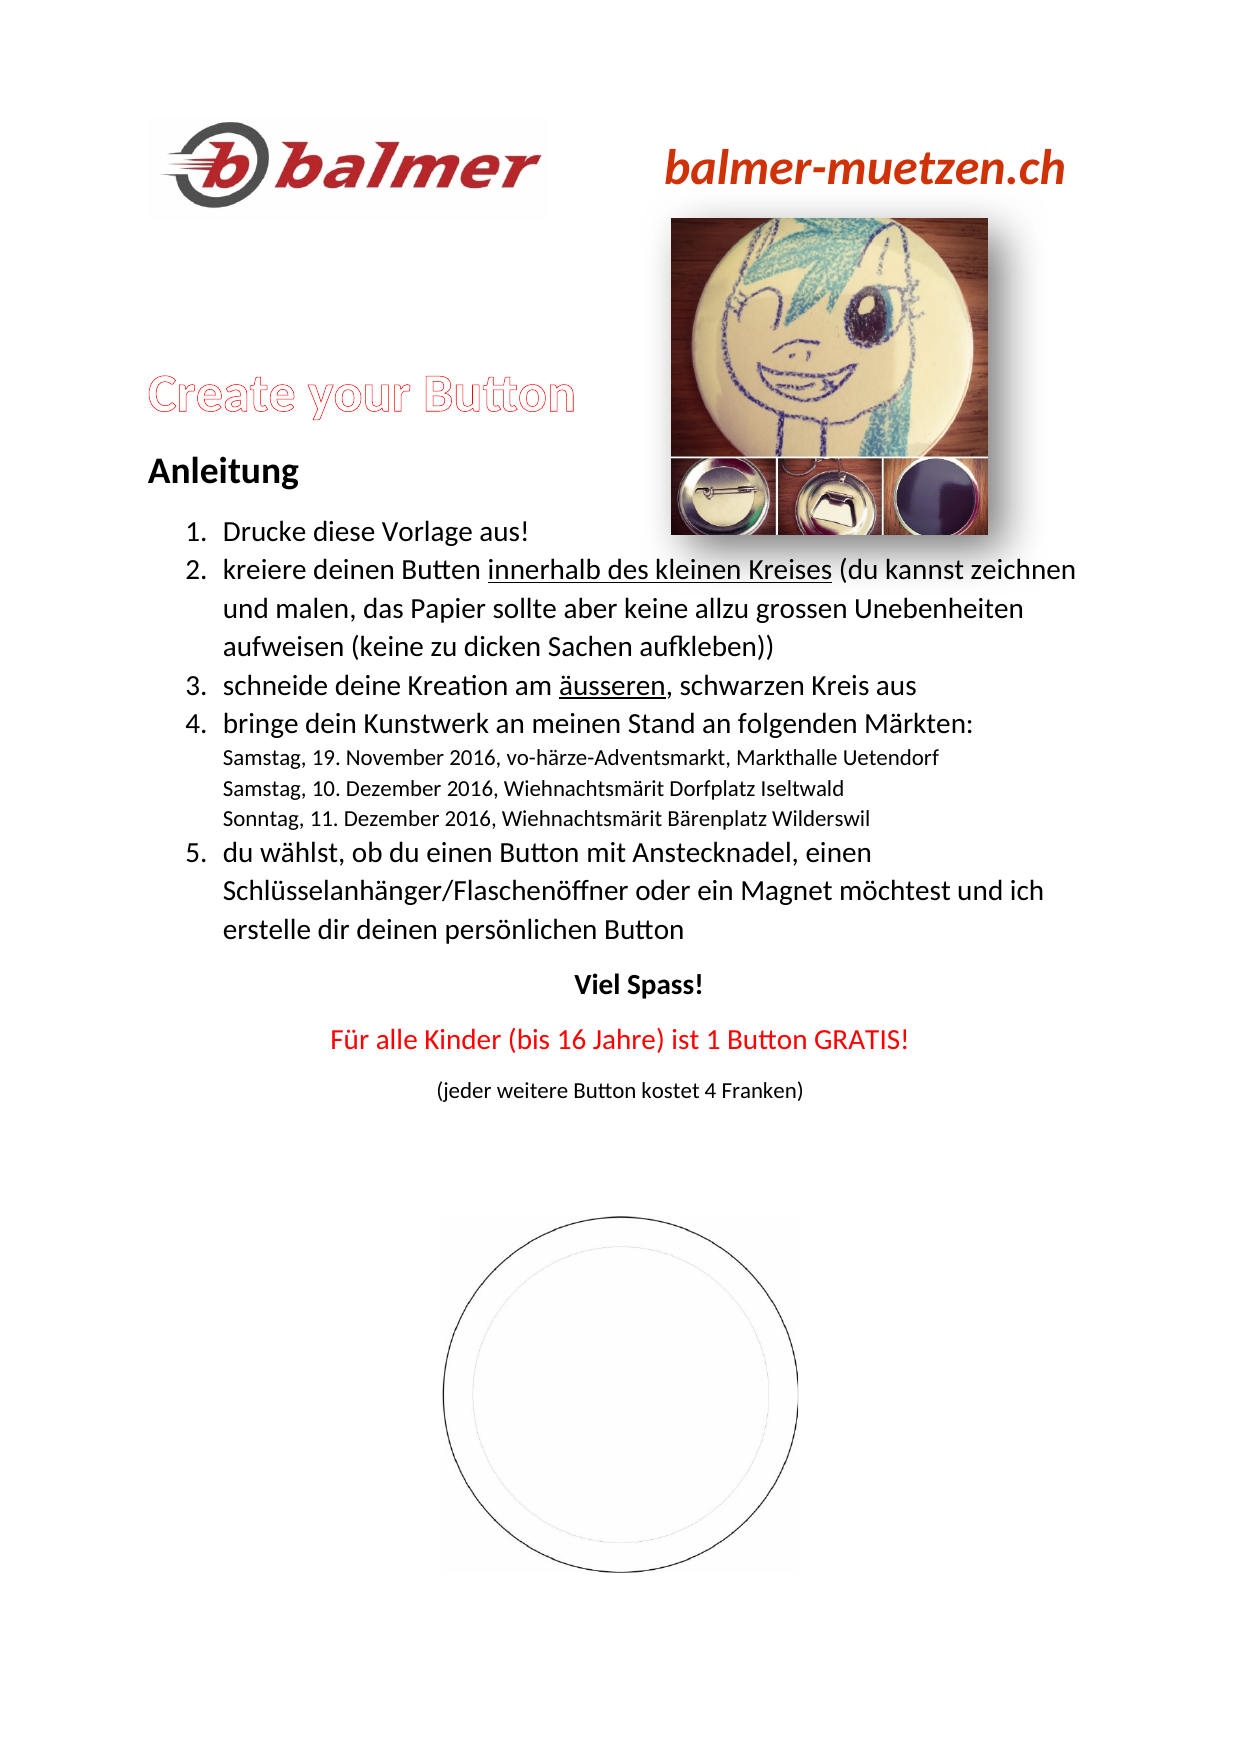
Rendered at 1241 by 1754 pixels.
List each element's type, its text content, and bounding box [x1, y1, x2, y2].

list bringe dein Kunstwerk an meinen Stand an folgenden Märkten: [185, 705, 1093, 741]
list du wählst, ob du einen Button mit Anstecknadel, einen Schlüsselanhänger/Flaschenöffner oder ein Magnet möchtest und ich erstelle dir deinen persönlichen Button [185, 834, 1093, 947]
text (jeder weitere Button kostet 4 Franken) [148, 1076, 1093, 1104]
text Create your Button [148, 359, 1093, 425]
text balmer-muetzen.ch [148, 136, 1093, 197]
list Sonntag, 11. Dezember 2016, Wiehnachtsmärit Bärenplatz Wilderswil [223, 804, 1093, 832]
list schneide deine Kreation am äusseren, schwarzen Kreis aus [185, 667, 1093, 702]
picture [442, 1216, 799, 1573]
picture [671, 425, 988, 447]
list Samstag, 10. Dezember 2016, Wiehnachtsmärit Dorfplatz Iseltwald [223, 774, 1093, 802]
list kreiere deinen Butten innerhalb des kleinen Kreises (du kannst zeichnen und malen, das Papier sollte aber keine allzu grossen Unebenheiten aufweisen (keine zu dicken Sachen aufkleben)) [185, 551, 1093, 664]
picture [147, 117, 548, 220]
list Drucke diese Vorlage aus! [185, 513, 1093, 548]
text Anleitung [148, 447, 1093, 492]
picture [671, 218, 988, 359]
text Für alle Kinder (bis 16 Jahre) ist 1 Button GRATIS! [148, 1021, 1093, 1057]
list Samstag, 19. November 2016, vo-härze-Adventsmarkt, Markthalle Uetendorf [223, 743, 1093, 771]
picture [671, 492, 988, 513]
text Viel Spass! [185, 966, 1093, 1002]
